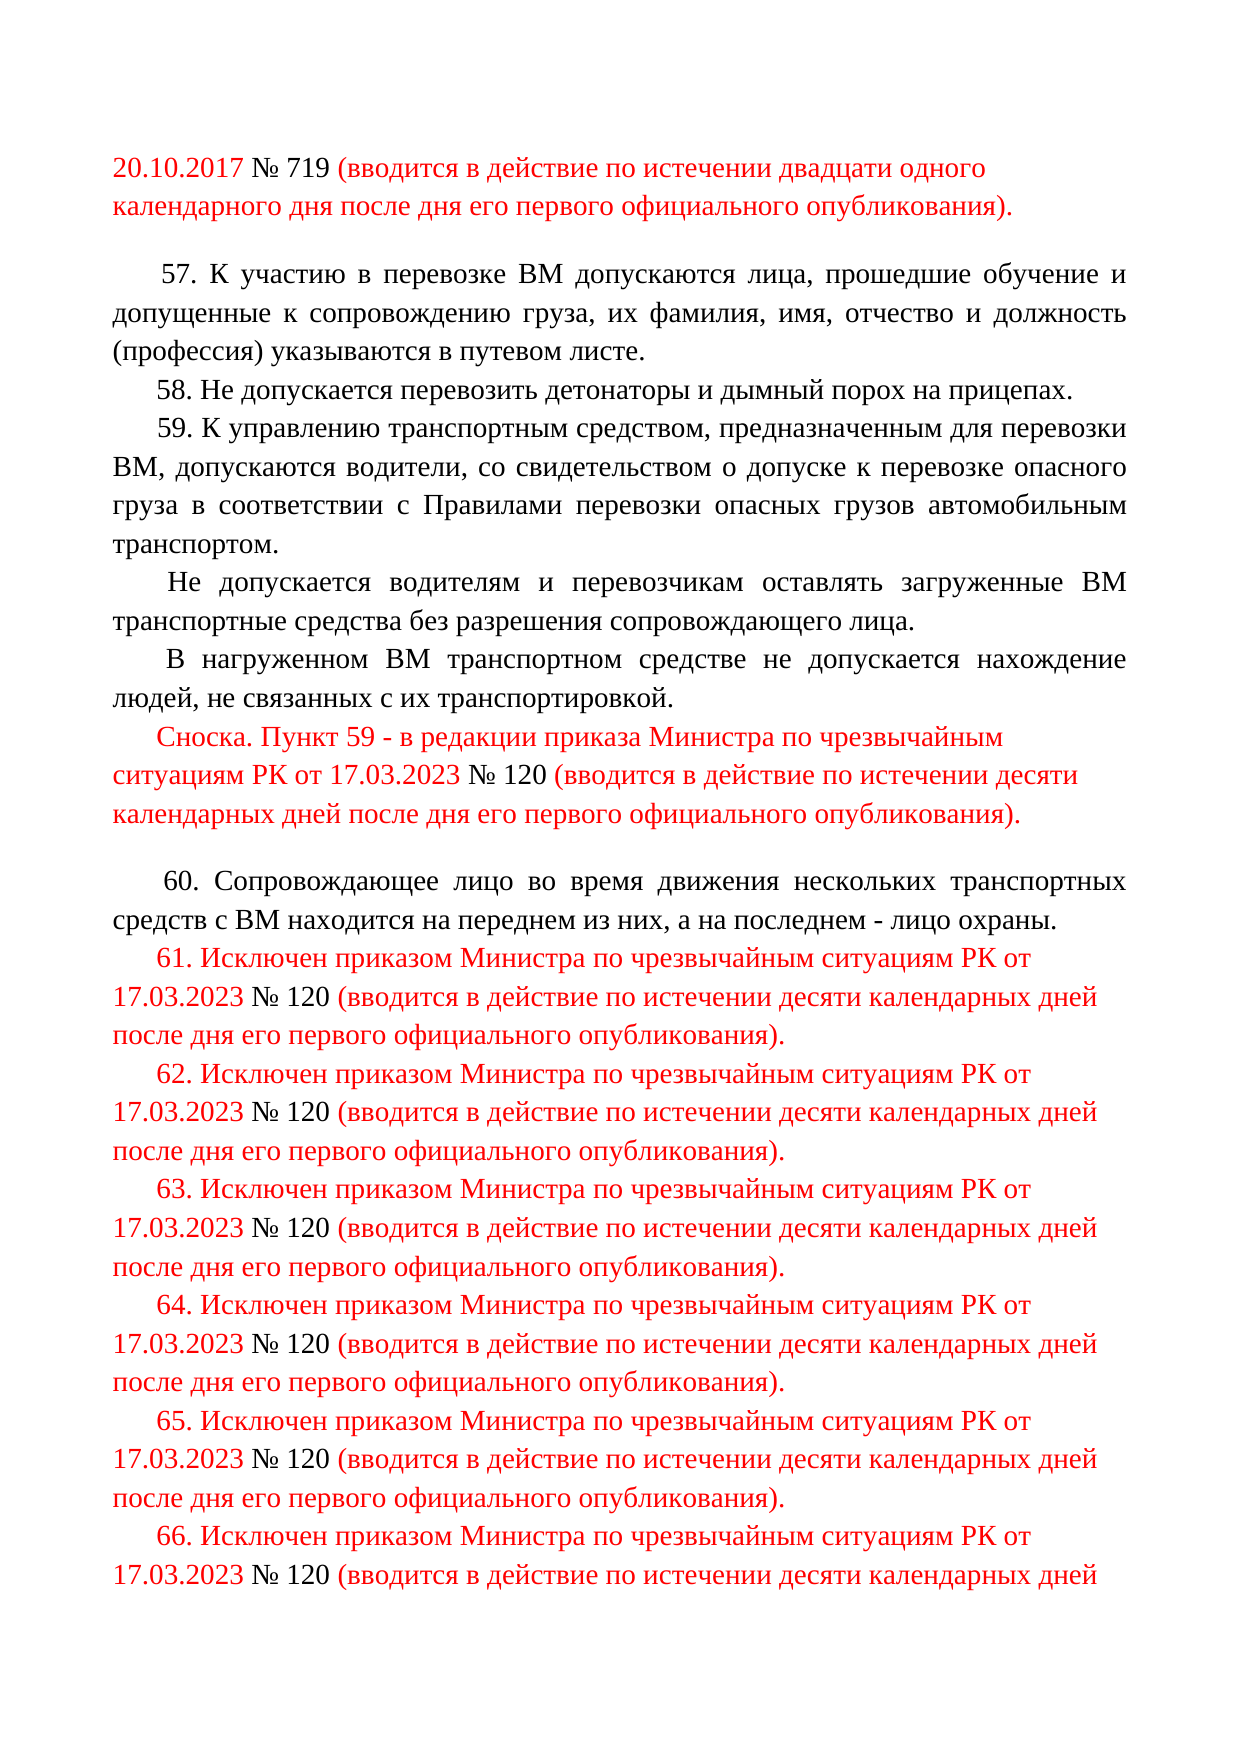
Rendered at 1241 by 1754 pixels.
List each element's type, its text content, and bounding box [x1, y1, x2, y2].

text 59. К управлению транспортным средством, предназначенным для перевозки ВМ, допускаются водители, со свидетельством о допуске к перевозке опасного груза в соответствии с Правилами перевозки опасных грузов автомобильным транспортом. [112, 410, 1128, 559]
text Сноска. Пункт 59 - в редакции приказа Министра по чрезвычайным ситуациям РК от 17.03.2023 № 120 (вводится в действие по истечении десяти календарных дней после дня его первого официального опубликования). [112, 719, 1128, 859]
text Не допускается водителям и перевозчикам оставлять загруженные ВМ транспортные средства без разрешения сопровождающего лица. [112, 564, 1128, 637]
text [112, 940, 1128, 1591]
text 58. Не допускается перевозить детонаторы и дымный порох на прицепах. [112, 372, 1128, 405]
text В нагруженном ВМ транспортном средстве не допускается нахождение людей, не связанных с их транспортировкой. [112, 642, 1128, 714]
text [112, 150, 1128, 252]
text 60. Сопровождающее лицо во время движения нескольких транспортных средств с ВМ находится на переднем из них, а на последнем - лицо охраны. [112, 863, 1128, 935]
text 57. К участию в перевозке ВМ допускаются лица, прошедшие обучение и допущенные к сопровождению груза, их фамилия, имя, отчество и должность (профессия) указываются в путевом листе. [112, 256, 1128, 367]
